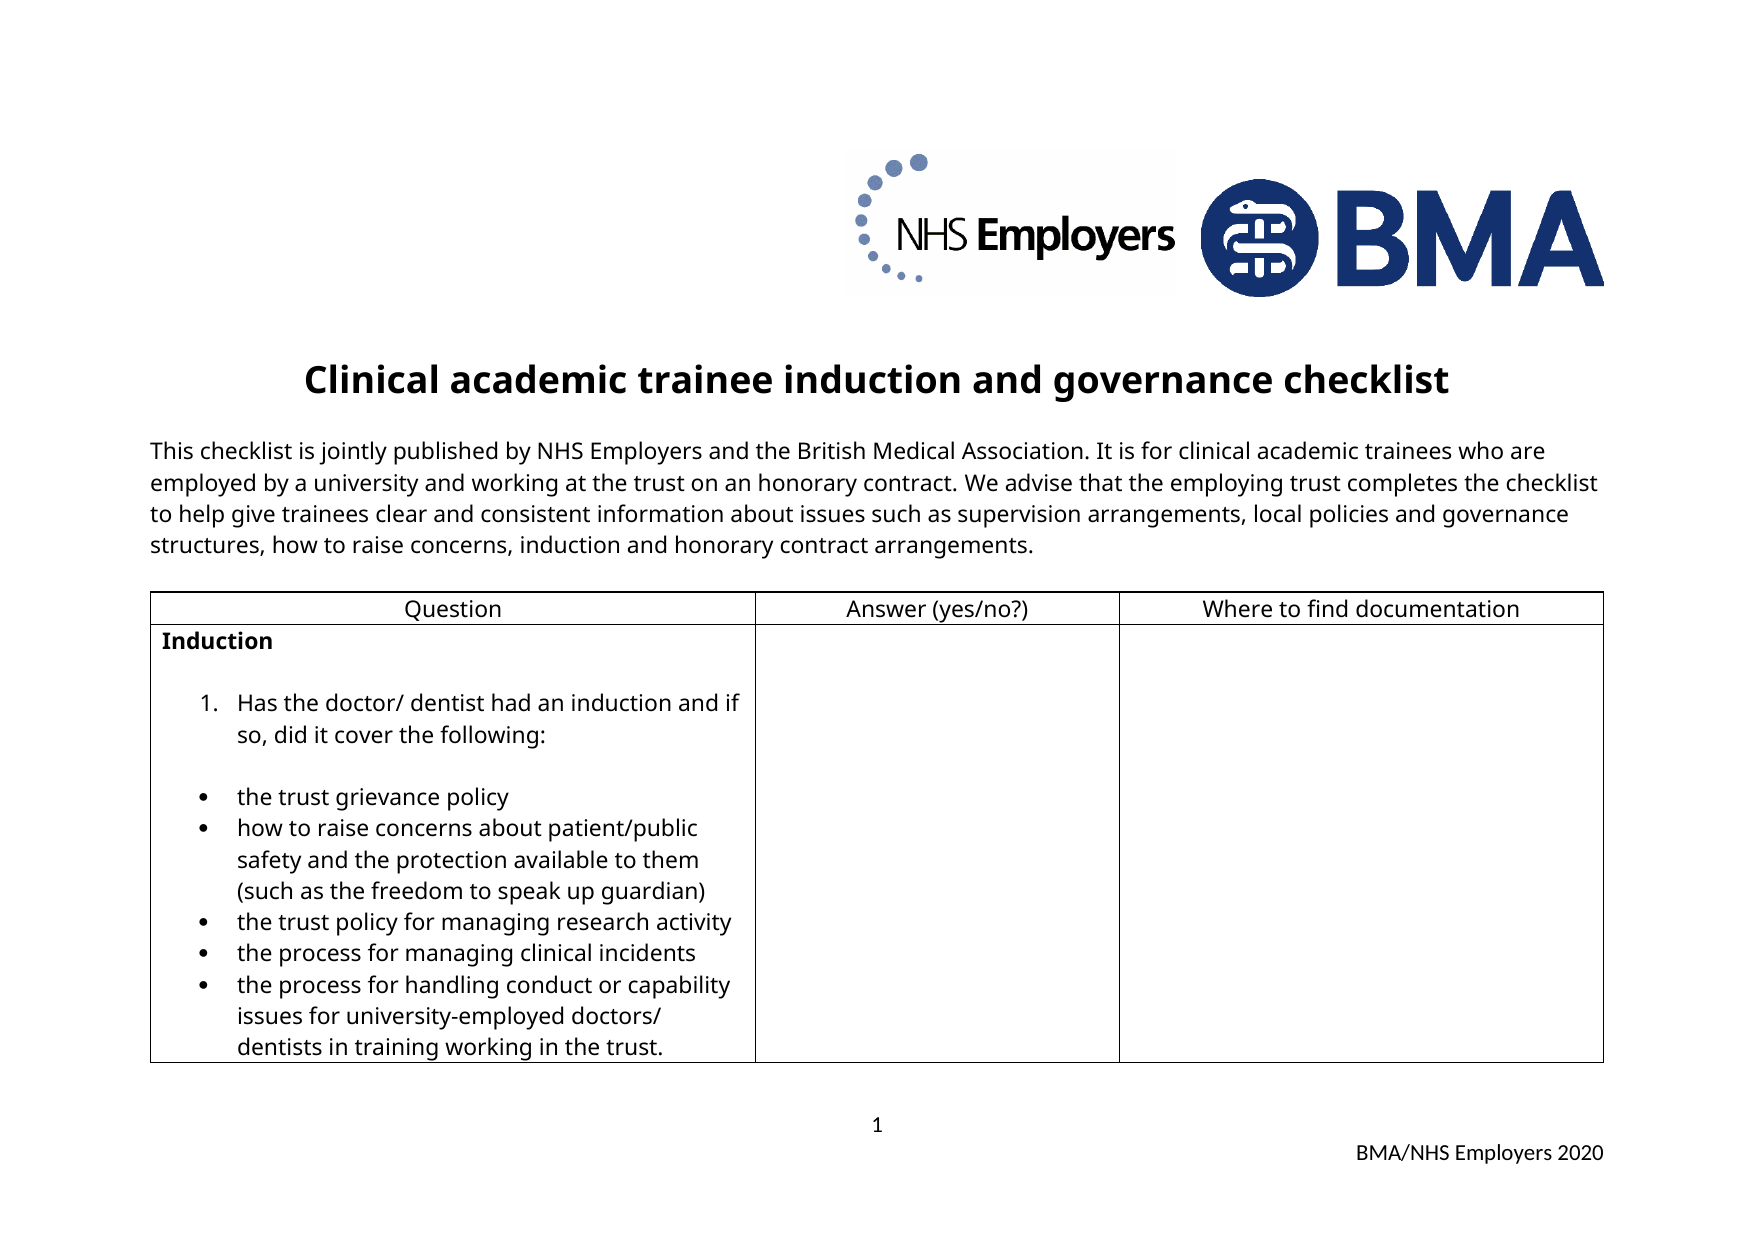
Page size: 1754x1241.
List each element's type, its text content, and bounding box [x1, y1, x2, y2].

table_header Question [151, 593, 755, 624]
picture [844, 150, 1178, 297]
text Clinical academic trainee induction and governance checklist [150, 353, 1604, 404]
table_cell [1120, 625, 1603, 1062]
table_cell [151, 625, 755, 1062]
table_header Answer (yes/no?) [756, 593, 1119, 624]
picture [1201, 179, 1604, 297]
table_header Where to find documentation [1120, 593, 1603, 624]
text This checklist is jointly published by NHS Employers and the British Medical Association. It is for clinical academic trainees who are employed by a university and working at the trust on an honorary contract. We advise that the employing trust completes the checklist to help give trainees clear and consistent information about issues such as supervision arrangements, local policies and governance structures, how to raise concerns, induction and honorary contract arrangements. [150, 435, 1604, 560]
table_cell [756, 625, 1119, 1062]
